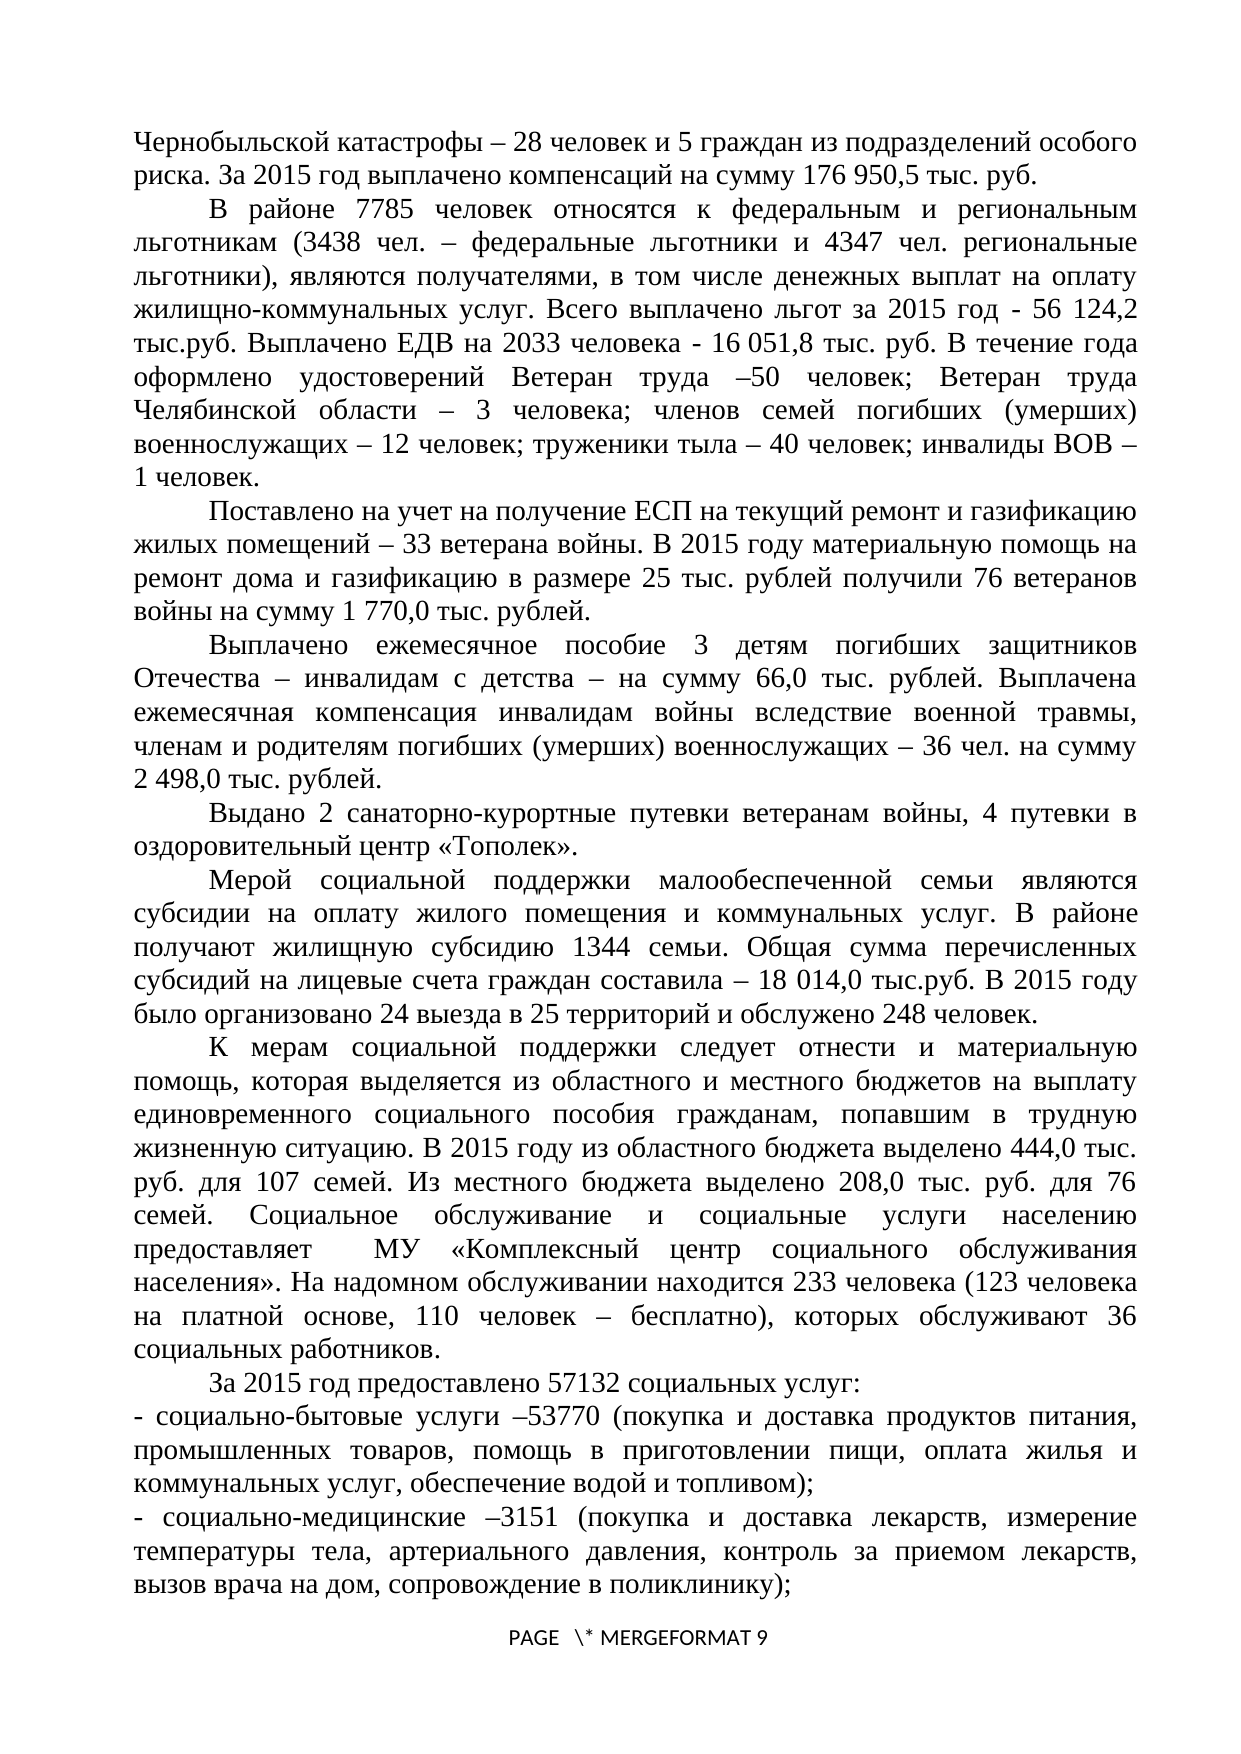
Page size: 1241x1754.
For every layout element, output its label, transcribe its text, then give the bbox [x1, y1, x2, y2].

text - социально-бытовые услуги –53770 (покупка и доставка продуктов питания, промышленных товаров, помощь в приготовлении пищи, оплата жилья и коммунальных услуг, обеспечение водой и топливом); [133, 1398, 1138, 1499]
text Мерой социальной поддержки малообеспеченной семьи являются субсидии на оплату жилого помещения и коммунальных услуг. В районе получают жилищную субсидию 1344 семьи. Общая сумма перечисленных субсидий на лицевые счета граждан составила – 18 014,0 тыс.руб. В 2015 году было организовано 24 выезда в 25 территорий и обслужено 248 человек. [133, 862, 1138, 1029]
text В районе 7785 человек относятся к федеральным и региональным льготникам (3438 чел. – федеральные льготники и 4347 чел. региональные льготники), являются получателями, в том числе денежных выплат на оплату жилищно-коммунальных услуг. Всего выплачено льгот за 2015 год - 56 124,2 тыс.руб. Выплачено ЕДВ на 2033 человека - 16 051,8 тыс. руб. В течение года оформлено удостоверений Ветеран труда –50 человек; Ветеран труда Челябинской области – 3 человека; членов семей погибших (умерших) военнослужащих – 12 человек; труженики тыла – 40 человек; инвалиды ВОВ – 1 человек. [133, 191, 1138, 493]
text К мерам социальной поддержки следует отнести и материальную помощь, которая выделяется из областного и местного бюджетов на выплату единовременного социального пособия гражданам, попавшим в трудную жизненную ситуацию. В 2015 году из областного бюджета выделено 444,0 тыс. руб. для 107 семей. Из местного бюджета выделено 208,0 тыс. руб. для 76 семей. Социальное обслуживание и социальные услуги населению предоставляет МУ «Комплексный центр социального обслуживания населения». На надомном обслуживании находится 233 человека (123 человека на платной основе, 110 человек – бесплатно), которых обслуживают 36 социальных работников. [133, 1029, 1138, 1365]
text Выплачено ежемесячное пособие 3 детям погибших защитников Отечества – инвалидам с детства – на сумму 66,0 тыс. рублей. Выплачена ежемесячная компенсация инвалидам войны вследствие военной травмы, членам и родителям погибших (умерших) военнослужащих – 36 чел. на сумму 2 498,0 тыс. рублей. [133, 627, 1138, 795]
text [133, 124, 1138, 191]
text Поставлено на учет на получение ЕСП на текущий ремонт и газификацию жилых помещений – 33 ветерана войны. В 2015 году материальную помощь на ремонт дома и газификацию в размере 25 тыс. рублей получили 76 ветеранов войны на сумму 1 770,0 тыс. рублей. [133, 493, 1138, 627]
text За 2015 год предоставлено 57132 социальных услуг: [133, 1365, 1138, 1398]
text Выдано 2 санаторно-курортные путевки ветеранам войны, 4 путевки в оздоровительный центр «Тополек». [133, 795, 1138, 862]
text - социально-медицинские –3151 (покупка и доставка лекарств, измерение температуры тела, артериального давления, контроль за приемом лекарств, вызов врача на дом, сопровождение в поликлинику); [133, 1499, 1138, 1600]
